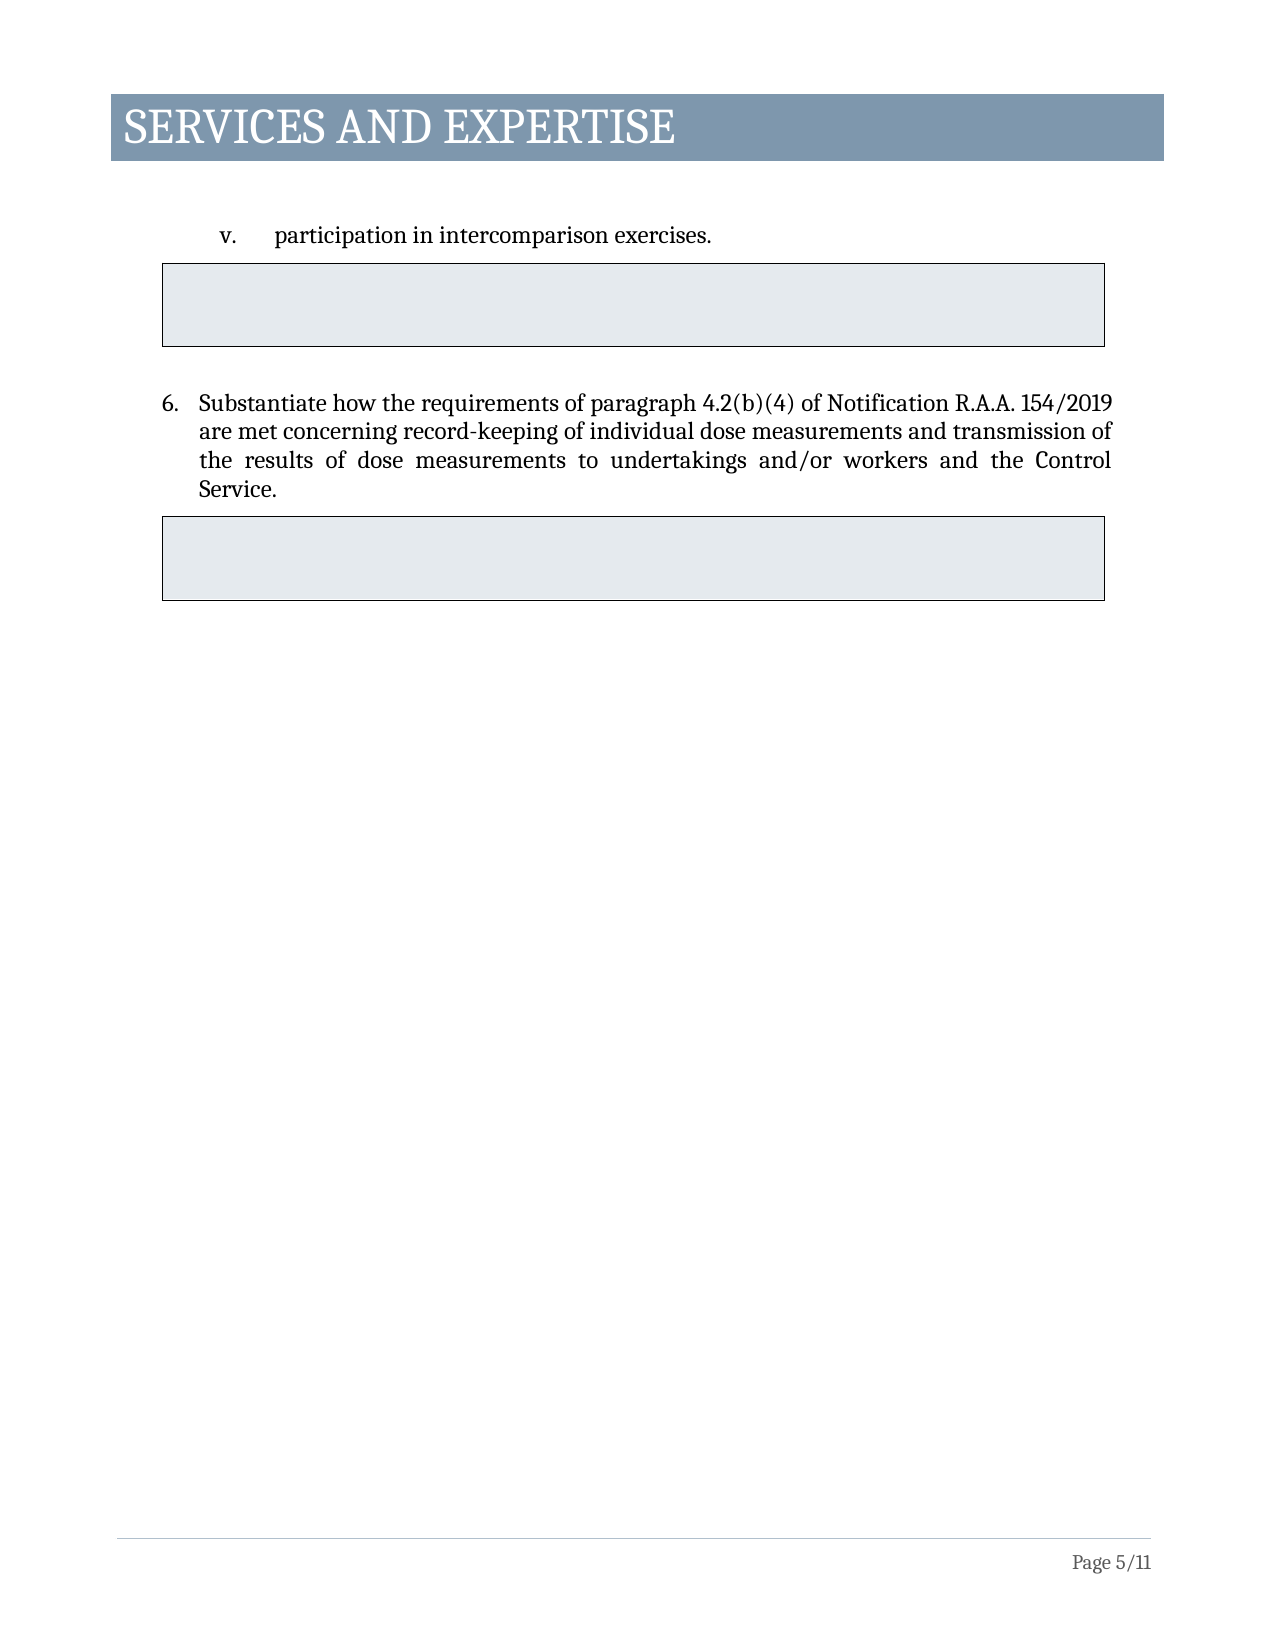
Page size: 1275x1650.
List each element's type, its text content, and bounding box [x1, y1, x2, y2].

table_header [163, 264, 1104, 346]
list Substantiate how the requirements of paragraph 4.2(b)(4) of Notification R.A.A. 154/2019 are met concerning record-keeping of individual dose measurements and transmission of the results of dose measurements to undertakings and/or workers and the Control Service. [162, 388, 1113, 503]
table_header [163, 517, 1104, 599]
list participation in intercomparison exercises. [237, 221, 1113, 250]
